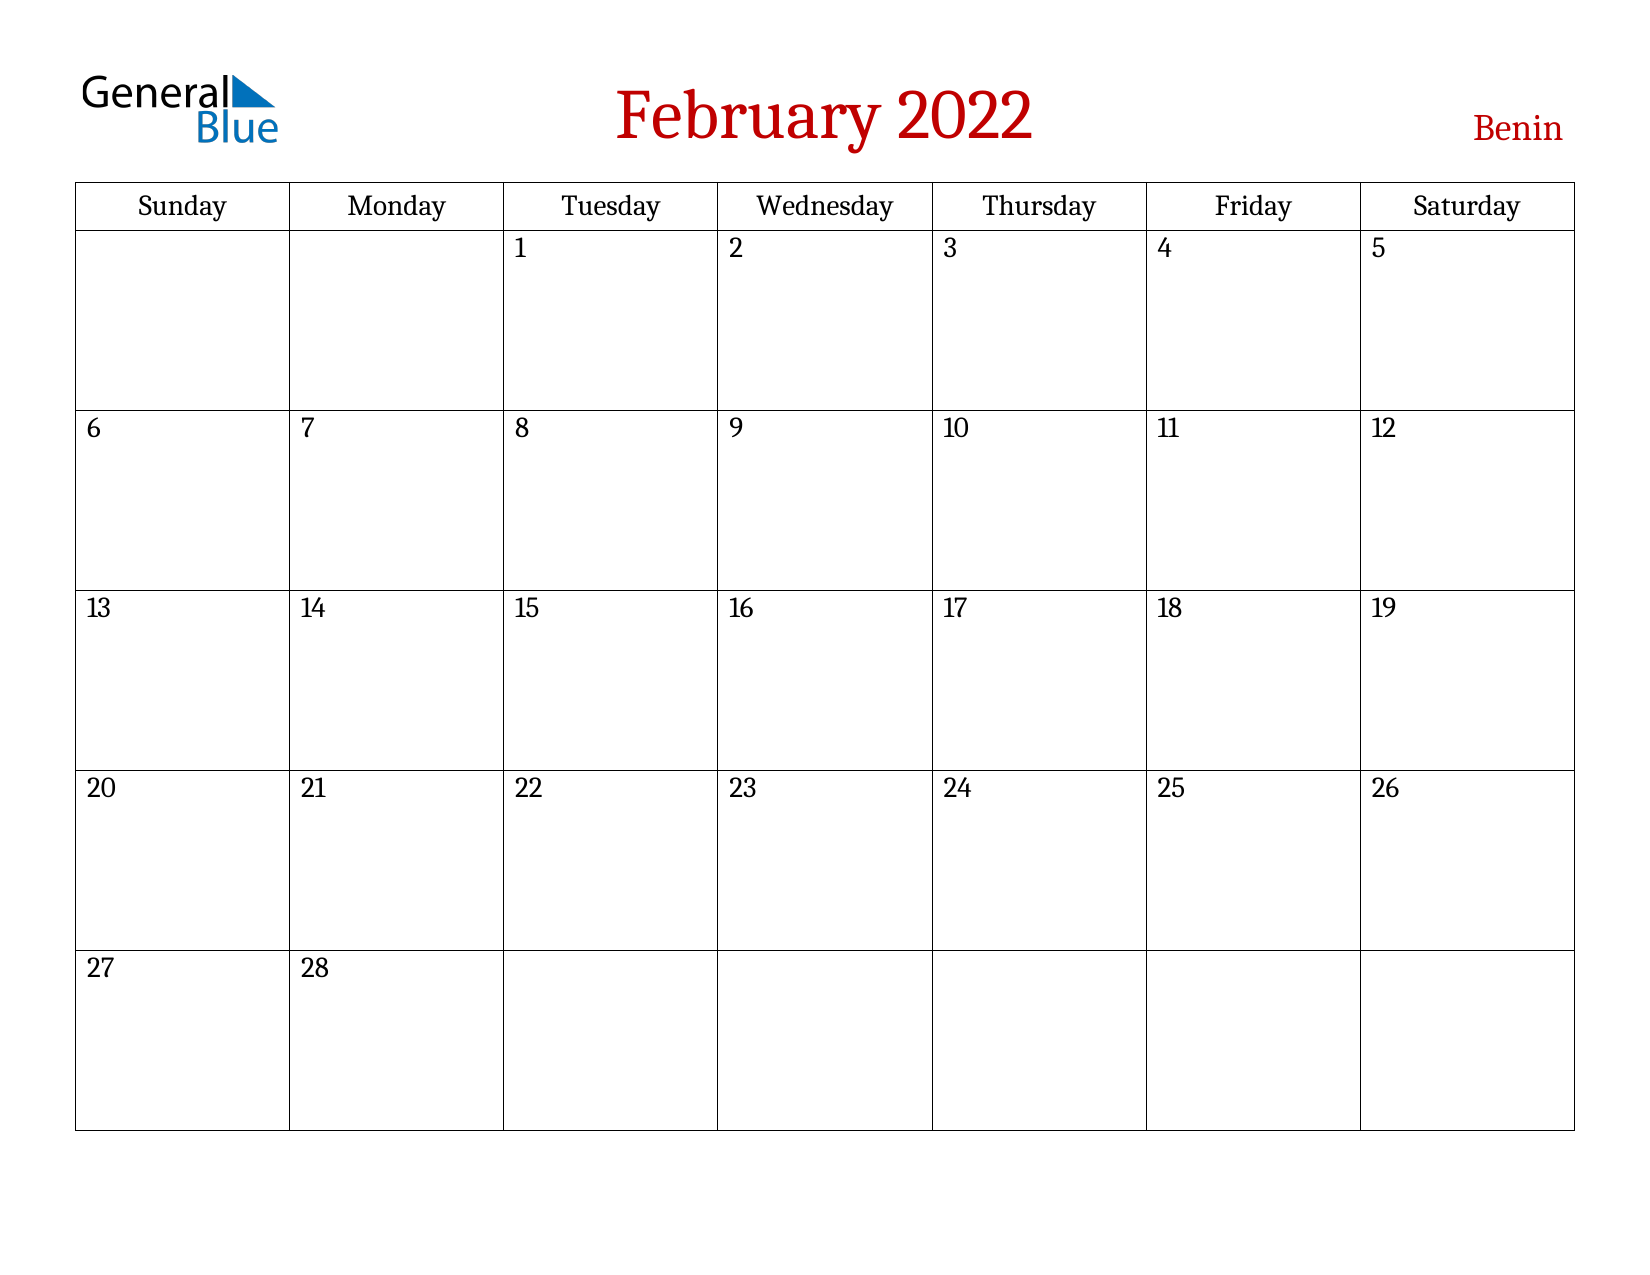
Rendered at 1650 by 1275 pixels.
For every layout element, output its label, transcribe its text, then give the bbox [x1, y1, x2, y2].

table_cell [718, 265, 932, 410]
table_cell [1361, 265, 1574, 410]
table_cell [718, 985, 932, 1130]
table_cell 21 [290, 771, 503, 805]
table_cell 26 [1361, 771, 1574, 805]
table_cell [1361, 625, 1574, 770]
table_cell [504, 951, 717, 985]
table_cell [718, 805, 932, 950]
table_cell [933, 265, 1146, 410]
table_cell 4 [1147, 231, 1360, 264]
table_cell [504, 445, 717, 590]
table_cell [718, 445, 932, 590]
table_cell [1147, 445, 1360, 590]
table_cell 14 [290, 591, 503, 625]
table_cell [933, 445, 1146, 590]
table_cell [290, 265, 503, 410]
table_cell Friday [1147, 183, 1360, 230]
table_cell 7 [290, 411, 503, 444]
table_cell [933, 985, 1146, 1130]
table_cell [718, 951, 932, 985]
table_cell [1147, 951, 1360, 985]
table_cell 10 [933, 411, 1146, 444]
table_cell [290, 445, 503, 590]
table_cell [76, 805, 289, 950]
table_cell [290, 985, 503, 1130]
table_cell 19 [1361, 591, 1574, 625]
table_cell [933, 951, 1146, 985]
table_cell [1147, 985, 1360, 1130]
table_cell [1361, 445, 1574, 590]
table_cell [1147, 805, 1360, 950]
table_cell 3 [933, 231, 1146, 264]
table_cell [290, 805, 503, 950]
table_cell [76, 445, 289, 590]
table_cell Saturday [1361, 183, 1574, 230]
table_cell 27 [76, 951, 289, 985]
table_cell 8 [504, 411, 717, 444]
table_cell [76, 265, 289, 410]
table_cell [933, 625, 1146, 770]
table_cell 6 [76, 411, 289, 444]
table_cell [76, 625, 289, 770]
table_cell 2 [718, 231, 932, 264]
table_cell 24 [933, 771, 1146, 805]
table_cell [718, 625, 932, 770]
table_cell [504, 805, 717, 950]
table_cell 5 [1361, 231, 1574, 264]
table_cell [933, 805, 1146, 950]
table_cell [290, 625, 503, 770]
table_header Benin [1146, 75, 1574, 182]
table_cell [1361, 985, 1574, 1130]
table_cell [1147, 265, 1360, 410]
table_cell [1147, 625, 1360, 770]
table_cell [1361, 805, 1574, 950]
table_cell [504, 625, 717, 770]
table_cell 13 [76, 591, 289, 625]
table_header February 2022 [504, 75, 1146, 182]
table_cell 25 [1147, 771, 1360, 805]
table_cell Thursday [933, 183, 1146, 230]
table_cell Monday [290, 183, 503, 230]
table_cell [504, 985, 717, 1130]
table_cell Wednesday [718, 183, 932, 230]
table_cell 23 [718, 771, 932, 805]
picture [82, 75, 278, 143]
table_cell 28 [290, 951, 503, 985]
table_cell 12 [1361, 411, 1574, 444]
table_cell 16 [718, 591, 932, 625]
table_cell 11 [1147, 411, 1360, 444]
table_cell [1361, 951, 1574, 985]
table_cell Sunday [76, 183, 289, 230]
table_cell 1 [504, 231, 717, 264]
table_cell 17 [933, 591, 1146, 625]
table_cell 18 [1147, 591, 1360, 625]
table_cell [504, 265, 717, 410]
table_cell [290, 231, 503, 264]
table_cell 20 [76, 771, 289, 805]
table_header [76, 75, 503, 182]
table_cell 22 [504, 771, 717, 805]
table_cell [76, 985, 289, 1130]
table_cell 15 [504, 591, 717, 625]
table_cell Tuesday [504, 183, 717, 230]
table_cell [76, 231, 289, 264]
table_cell 9 [718, 411, 932, 444]
